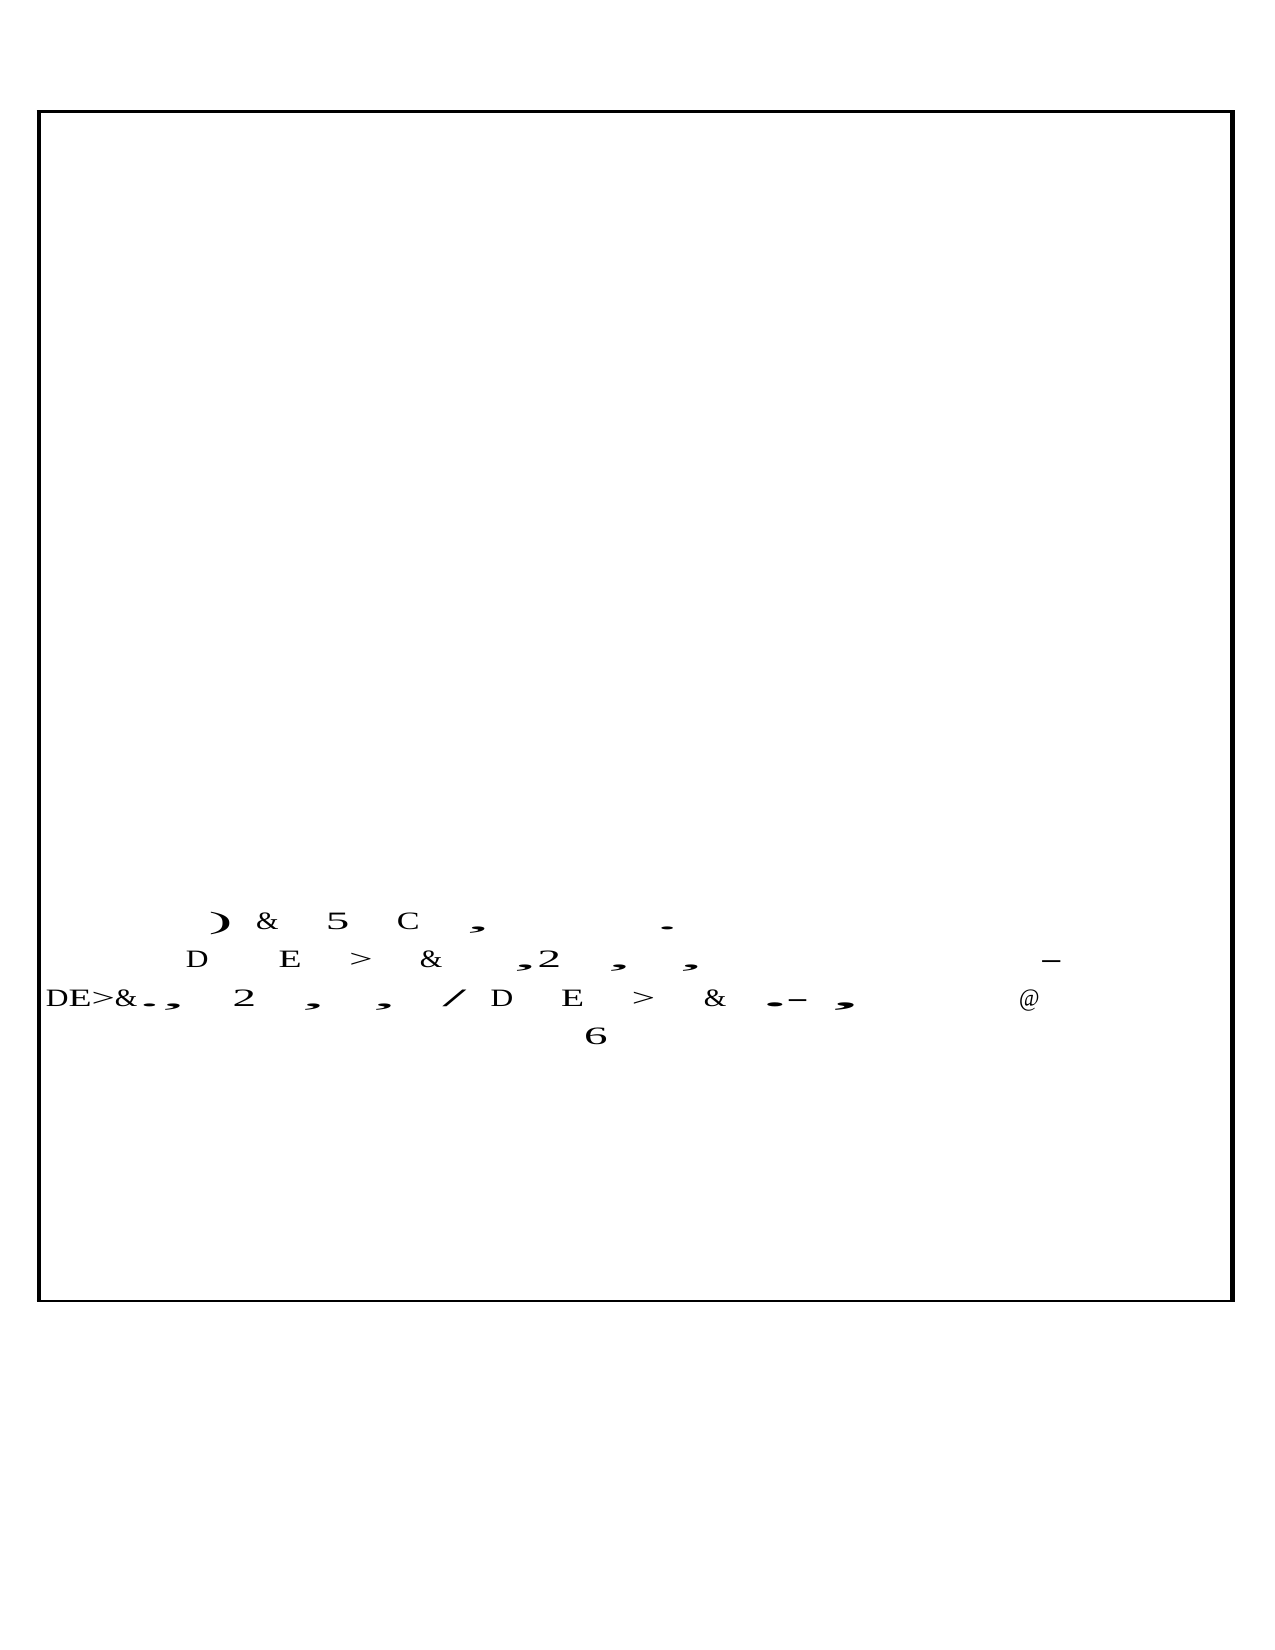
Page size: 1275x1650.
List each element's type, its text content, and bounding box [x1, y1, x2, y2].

table_cell 4D;$<GJHGQ;=K B9' #< M NO G L DE>&.,D)2&E,5>,C&/,D,2E6,>.,& .- , @- [41, 113, 1230, 1300]
